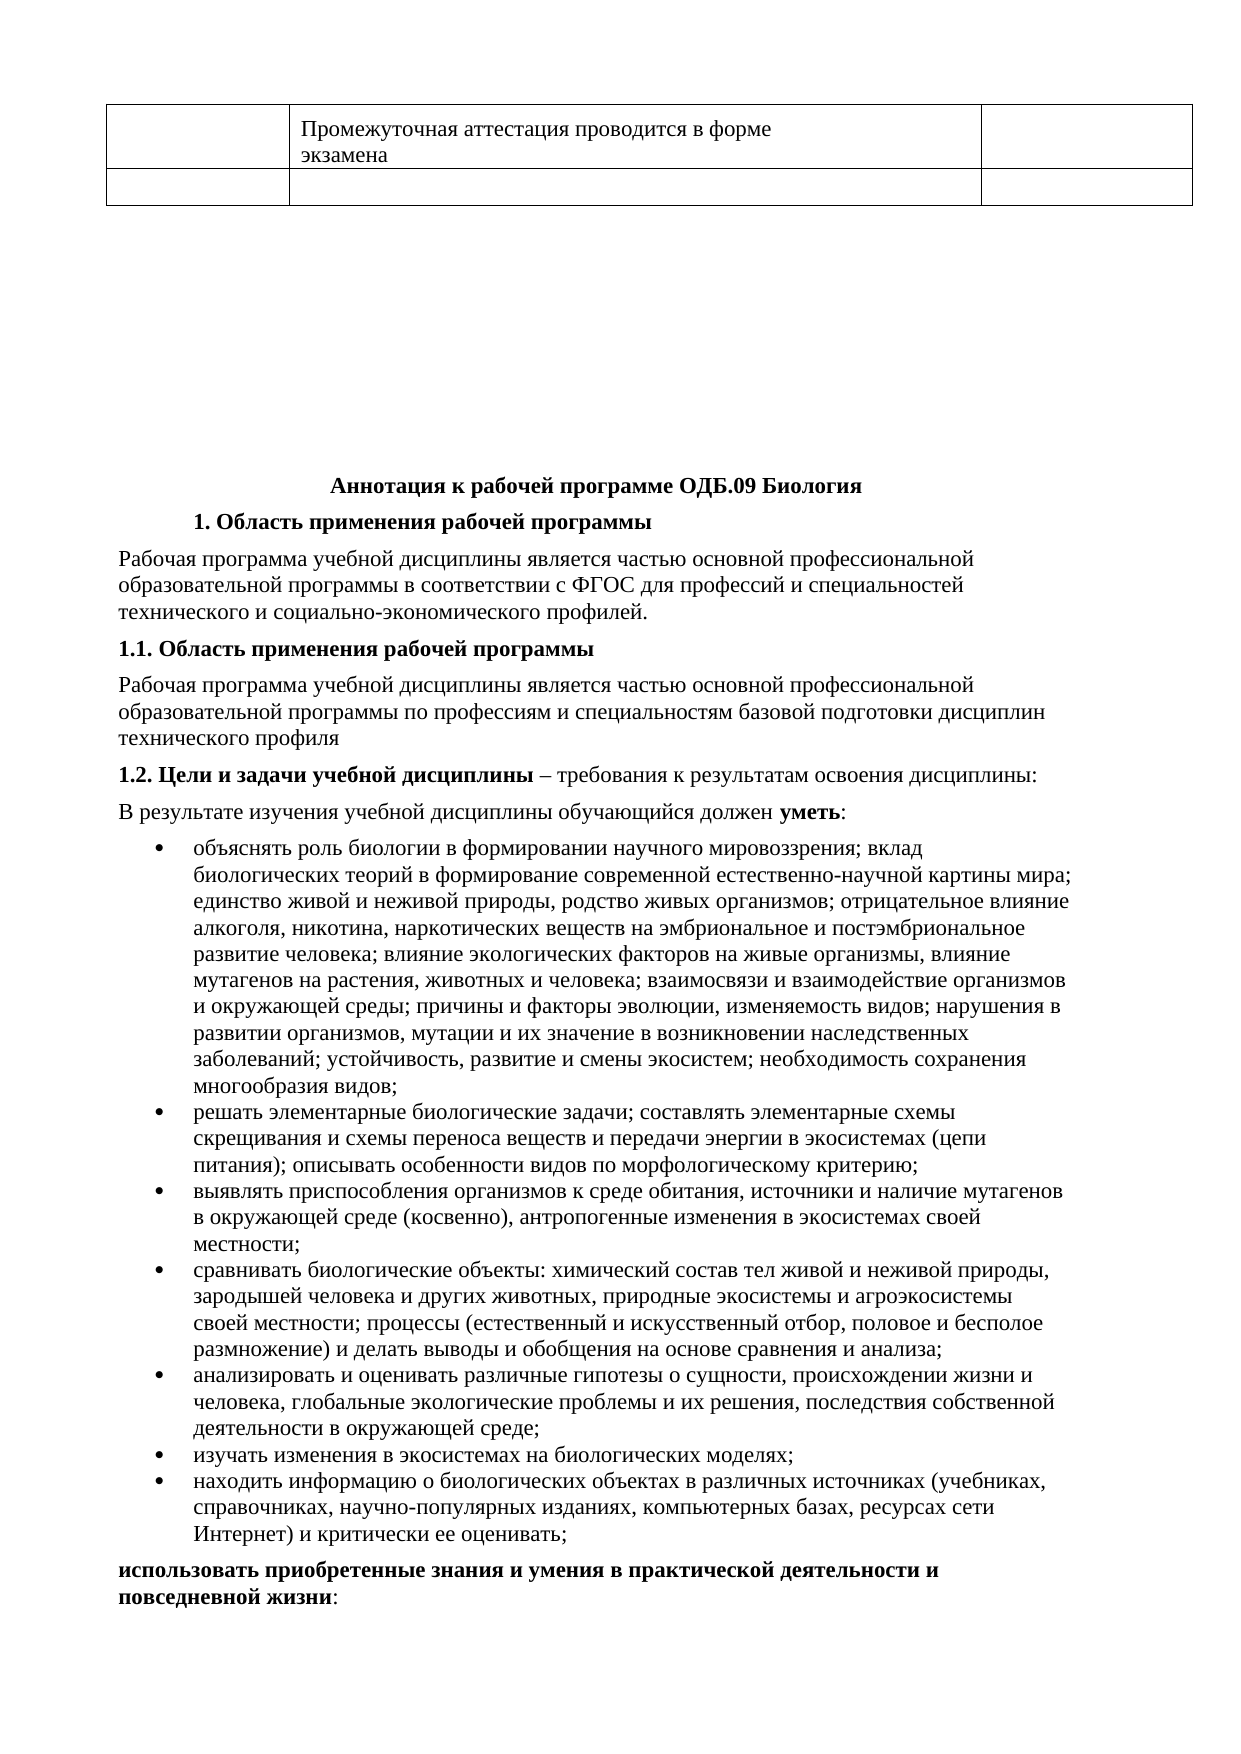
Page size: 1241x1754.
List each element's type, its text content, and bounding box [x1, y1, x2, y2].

list объяснять роль биологии в формировании научного мировоззрения; вклад биологических теорий в формирование современной естественно-научной картины мира; единство живой и неживой природы, родство живых организмов; отрицательное влияние алкоголя, никотина, наркотических веществ на эмбриональное и постэмбриональное развитие человека; влияние экологических факторов на живые организмы, влияние мутагенов на растения, животных и человека; взаимосвязи и взаимодействие организмов и окружающей среды; причины и факторы эволюции, изменяемость видов; нарушения в развитии организмов, мутации и их значение в возникновении наследственных заболеваний; устойчивость, развитие и смены экосистем; необходимость сохранения многообразия видов; [156, 834, 1074, 1098]
text Аннотация к рабочей программе ОДБ.09 Биология [118, 472, 1074, 498]
table_cell Промежуточная аттестация проводится в форме экзамена [290, 105, 981, 168]
text В результате изучения учебной дисциплины обучающийся должен уметь: [118, 798, 1074, 824]
list находить информацию о биологических объектах в различных источниках (учебниках, справочниках, научно-популярных изданиях, компьютерных базах, ресурсах сети Интернет) и критически ее оценивать; [156, 1467, 1074, 1546]
table_cell [107, 105, 289, 168]
list решать элементарные биологические задачи; составлять элементарные схемы скрещивания и схемы переноса веществ и передачи энергии в экосистемах (цепи питания); описывать особенности видов по морфологическому критерию; [156, 1098, 1074, 1177]
text Рабочая программа учебной дисциплины является частью основной профессиональной образовательной программы по профессиям и специальностям базовой подготовки дисциплин технического профиля [118, 671, 1074, 751]
text использовать приобретенные знания и умения в практической деятельности и повседневной жизни: [118, 1556, 1074, 1609]
table_cell [982, 169, 1192, 205]
table_cell [290, 169, 981, 205]
text Рабочая программа учебной дисциплины является частью основной профессиональной образовательной программы в соответствии с ФГОС для профессий и специальностей технического и социально-экономического профилей. [118, 545, 1074, 624]
list изучать изменения в экосистемах на биологических моделях; [156, 1441, 1074, 1467]
list выявлять приспособления организмов к среде обитания, источники и наличие мутагенов в окружающей среде (косвенно), антропогенные изменения в экосистемах своей местности; [156, 1177, 1074, 1256]
table_cell [107, 169, 289, 205]
text 1. Область применения рабочей программы [118, 508, 1074, 535]
table_cell [982, 105, 1192, 168]
text 1.2. Цели и задачи учебной дисциплины – требования к результатам освоения дисциплины: [118, 761, 1074, 787]
list сравнивать биологические объекты: химический состав тел живой и неживой природы, зародышей человека и других животных, природные экосистемы и агроэкосистемы своей местности; процессы (естественный и искусственный отбор, половое и бесполое размножение) и делать выводы и обобщения на основе сравнения и анализа; [156, 1256, 1074, 1362]
list анализировать и оценивать различные гипотезы о сущности, происхождении жизни и человека, глобальные экологические проблемы и их решения, последствия собственной деятельности в окружающей среде; [156, 1362, 1074, 1441]
text 1.1. Область применения рабочей программы [118, 635, 1074, 661]
